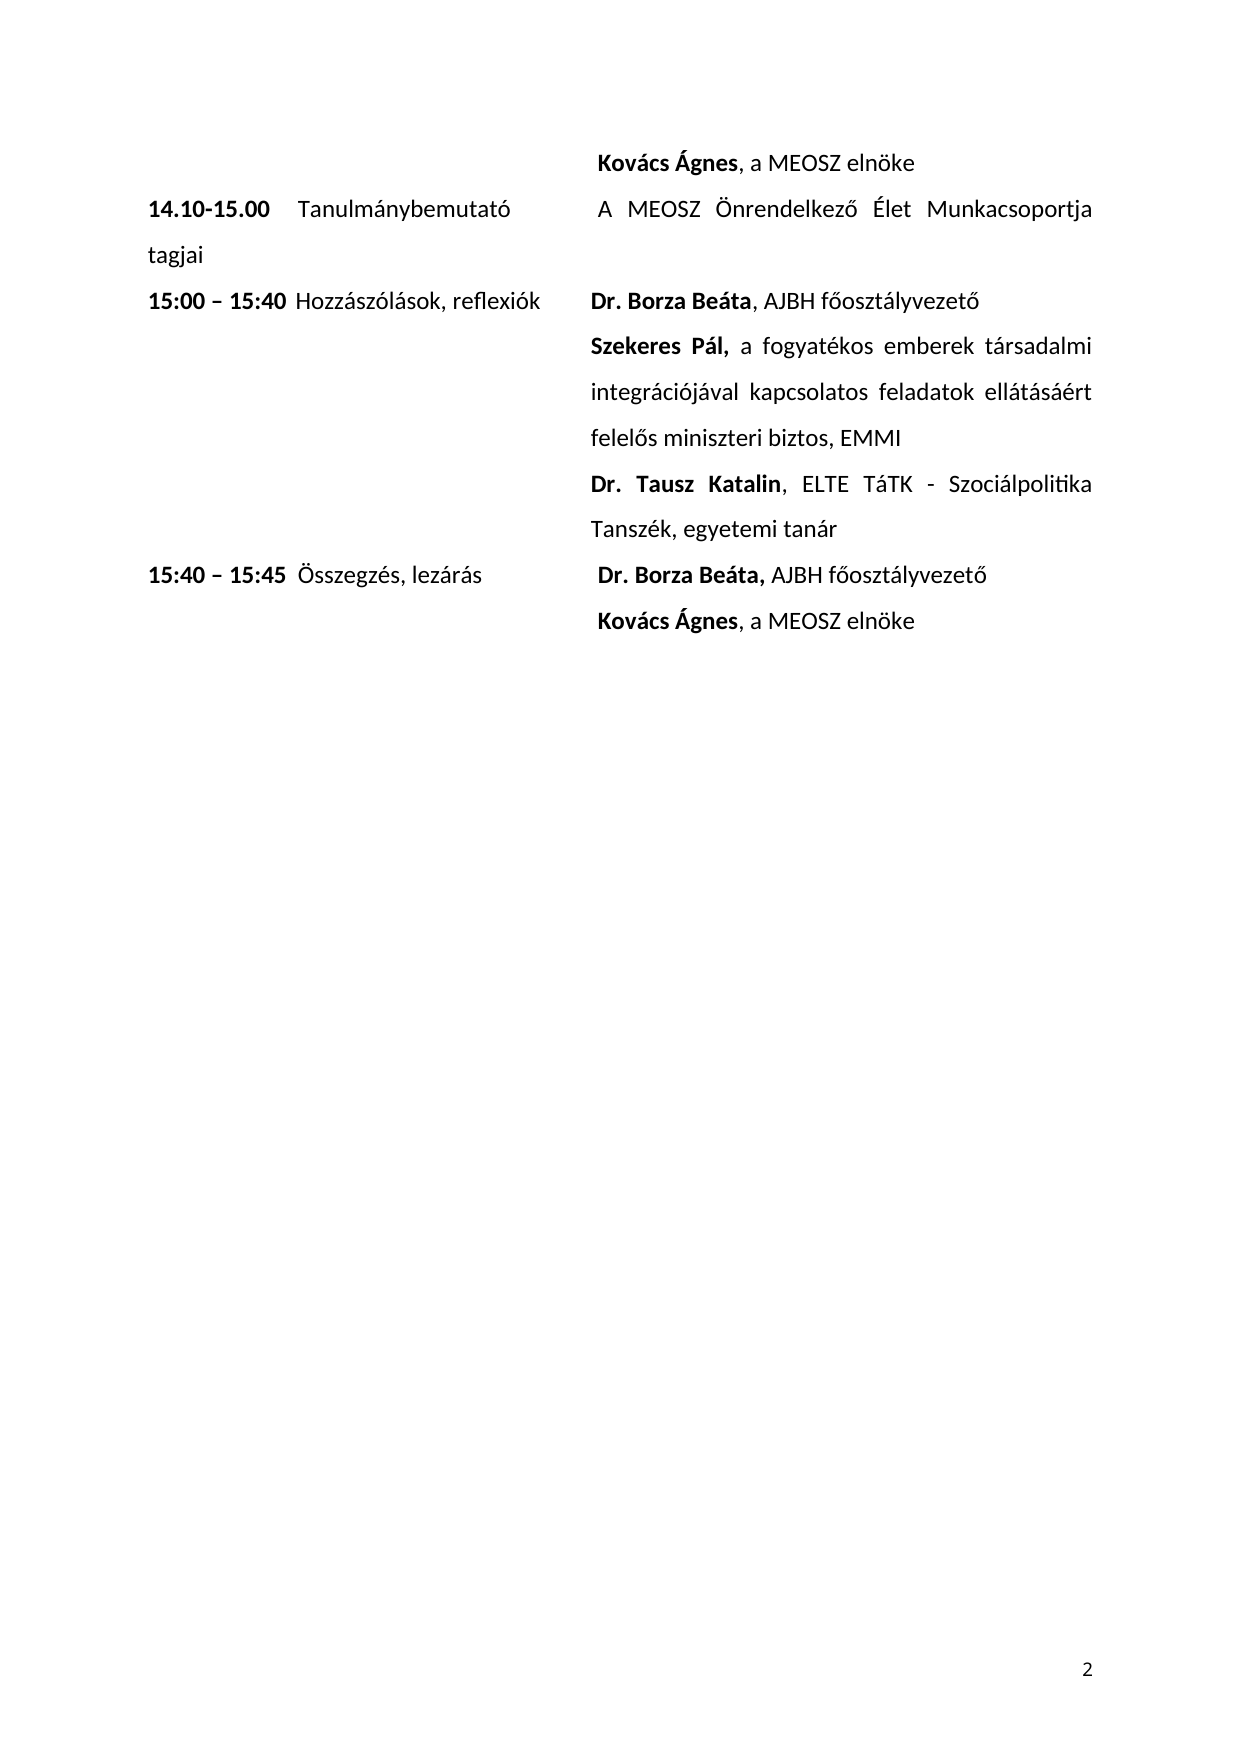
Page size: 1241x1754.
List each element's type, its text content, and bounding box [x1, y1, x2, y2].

text Kovács Ágnes, a MEOSZ elnöke [148, 605, 1093, 635]
text 14.10-15.00 Tanulmánybemutató A MEOSZ Önrendelkező Élet Munkacsoportja tagjai [148, 193, 1093, 269]
text Kovács Ágnes, a MEOSZ elnöke [148, 148, 1093, 178]
text 15:40 – 15:45 Összegzés, lezárás Dr. Borza Beáta, AJBH főosztályvezető [148, 559, 1093, 590]
text Dr. Tausz Katalin, ELTE TáTK - Szociálpolitika Tanszék, egyetemi tanár [148, 468, 1093, 544]
text Szekeres Pál, a fogyatékos emberek társadalmi integrációjával kapcsolatos feladatok ellátásáért felelős miniszteri biztos, EMMI [148, 331, 1093, 452]
text 15:00 – 15:40 Hozzászólások, reflexiók Dr. Borza Beáta, AJBH főosztályvezető [148, 285, 1093, 315]
